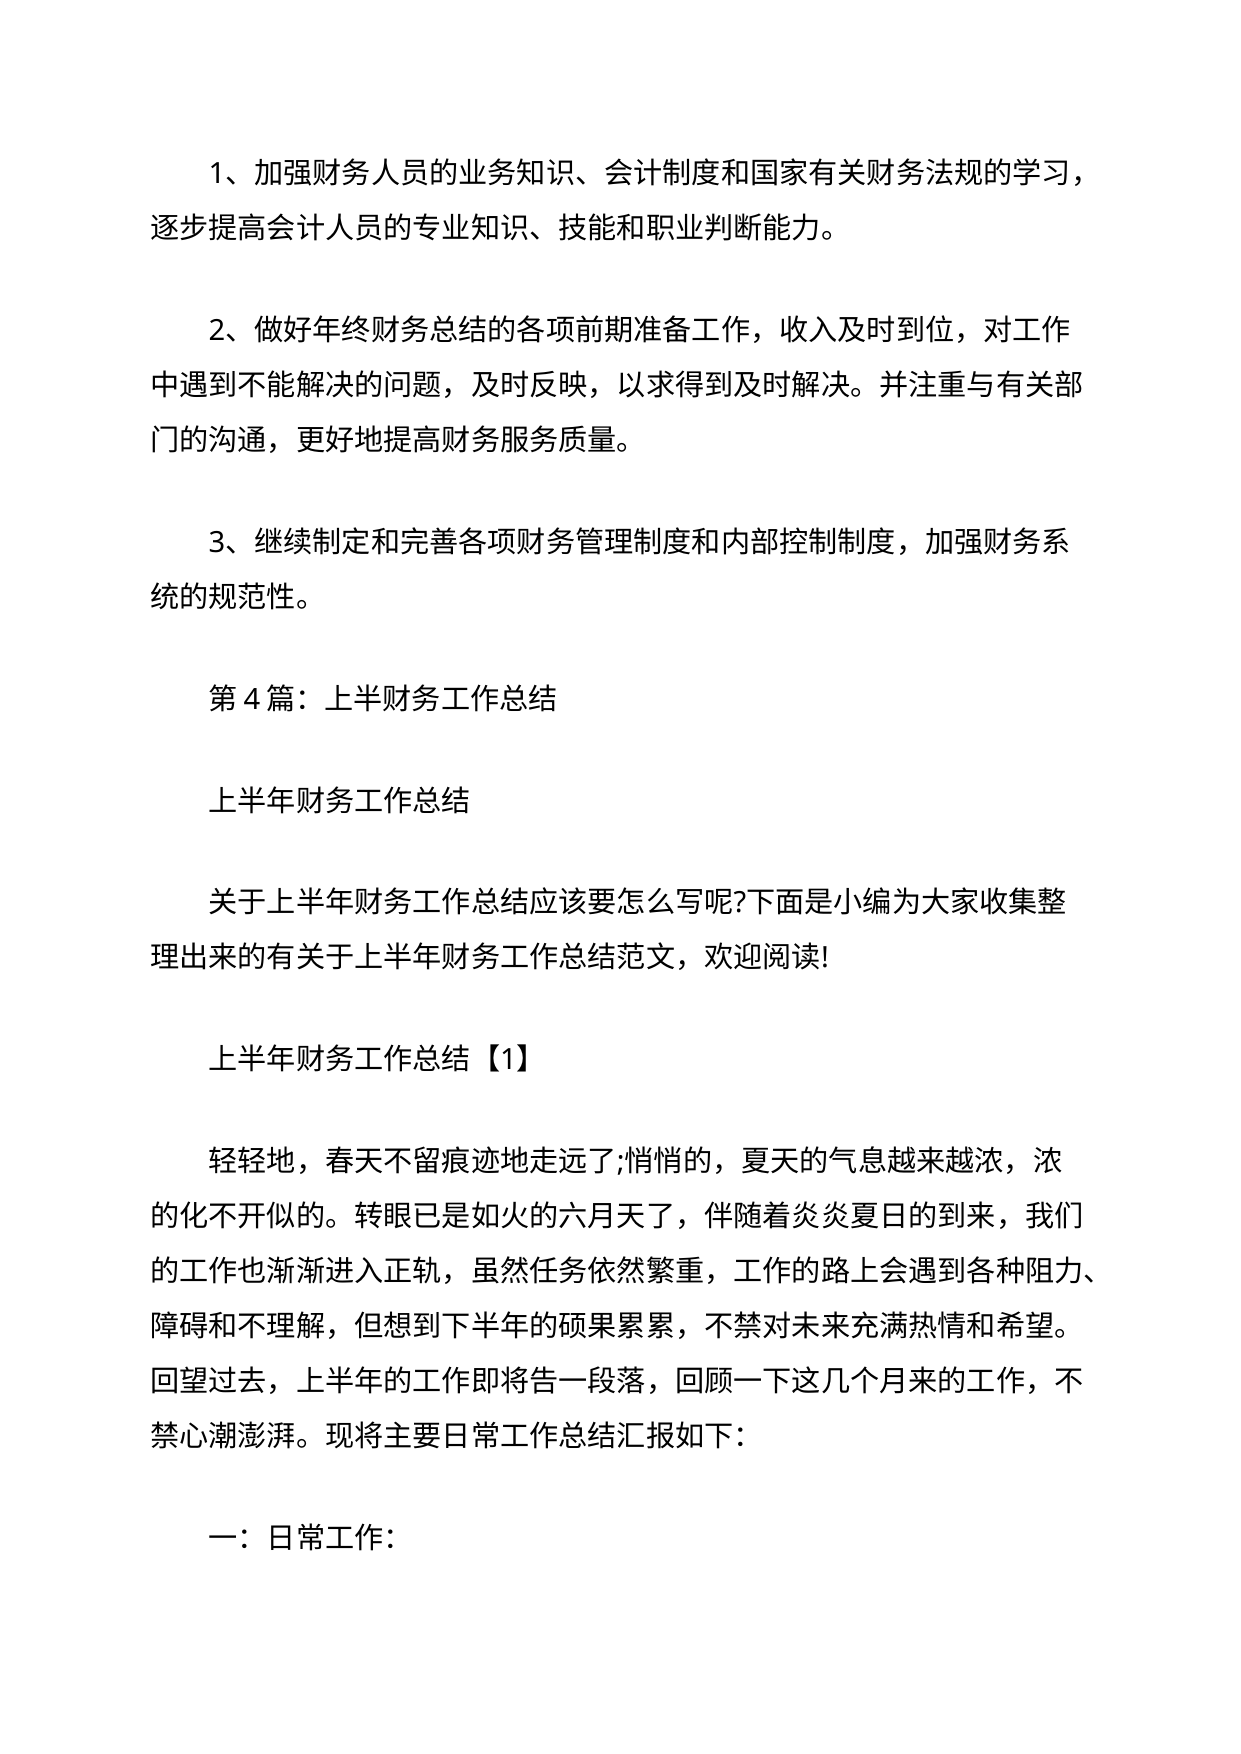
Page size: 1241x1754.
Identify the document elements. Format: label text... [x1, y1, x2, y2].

text 上半年财务工作总结【1】 [150, 1036, 1090, 1078]
text 一：日常工作： [150, 1514, 1090, 1557]
text 第4篇：上半财务工作总结 [150, 675, 1090, 718]
text 2、做好年终财务总结的各项前期准备工作，收入及时到位，对工作中遇到不能解决的问题，及时反映，以求得到及时解决。并注重与有关部门的沟通，更好地提高财务服务质量。 [150, 307, 1090, 459]
text 1、加强财务人员的业务知识、会计制度和国家有关财务法规的学习，逐步提高会计人员的专业知识、技能和职业判断能力。 [150, 150, 1090, 247]
text 3、继续制定和完善各项财务管理制度和内部控制制度，加强财务系统的规范性。 [150, 518, 1090, 616]
text 关于上半年财务工作总结应该要怎么写呢?下面是小编为大家收集整理出来的有关于上半年财务工作总结范文，欢迎阅读! [150, 879, 1090, 976]
text 轻轻地，春天不留痕迹地走远了;悄悄的，夏天的气息越来越浓，浓的化不开似的。转眼已是如火的六月天了，伴随着炎炎夏日的到来，我们的工作也渐渐进入正轨，虽然任务依然繁重，工作的路上会遇到各种阻力、障碍和不理解，但想到下半年的硕果累累，不禁对未来充满热情和希望。回望过去，上半年的工作即将告一段落，回顾一下这几个月来的工作，不禁心潮澎湃。现将主要日常工作总结汇报如下： [150, 1138, 1090, 1455]
text 上半年财务工作总结 [150, 777, 1090, 819]
